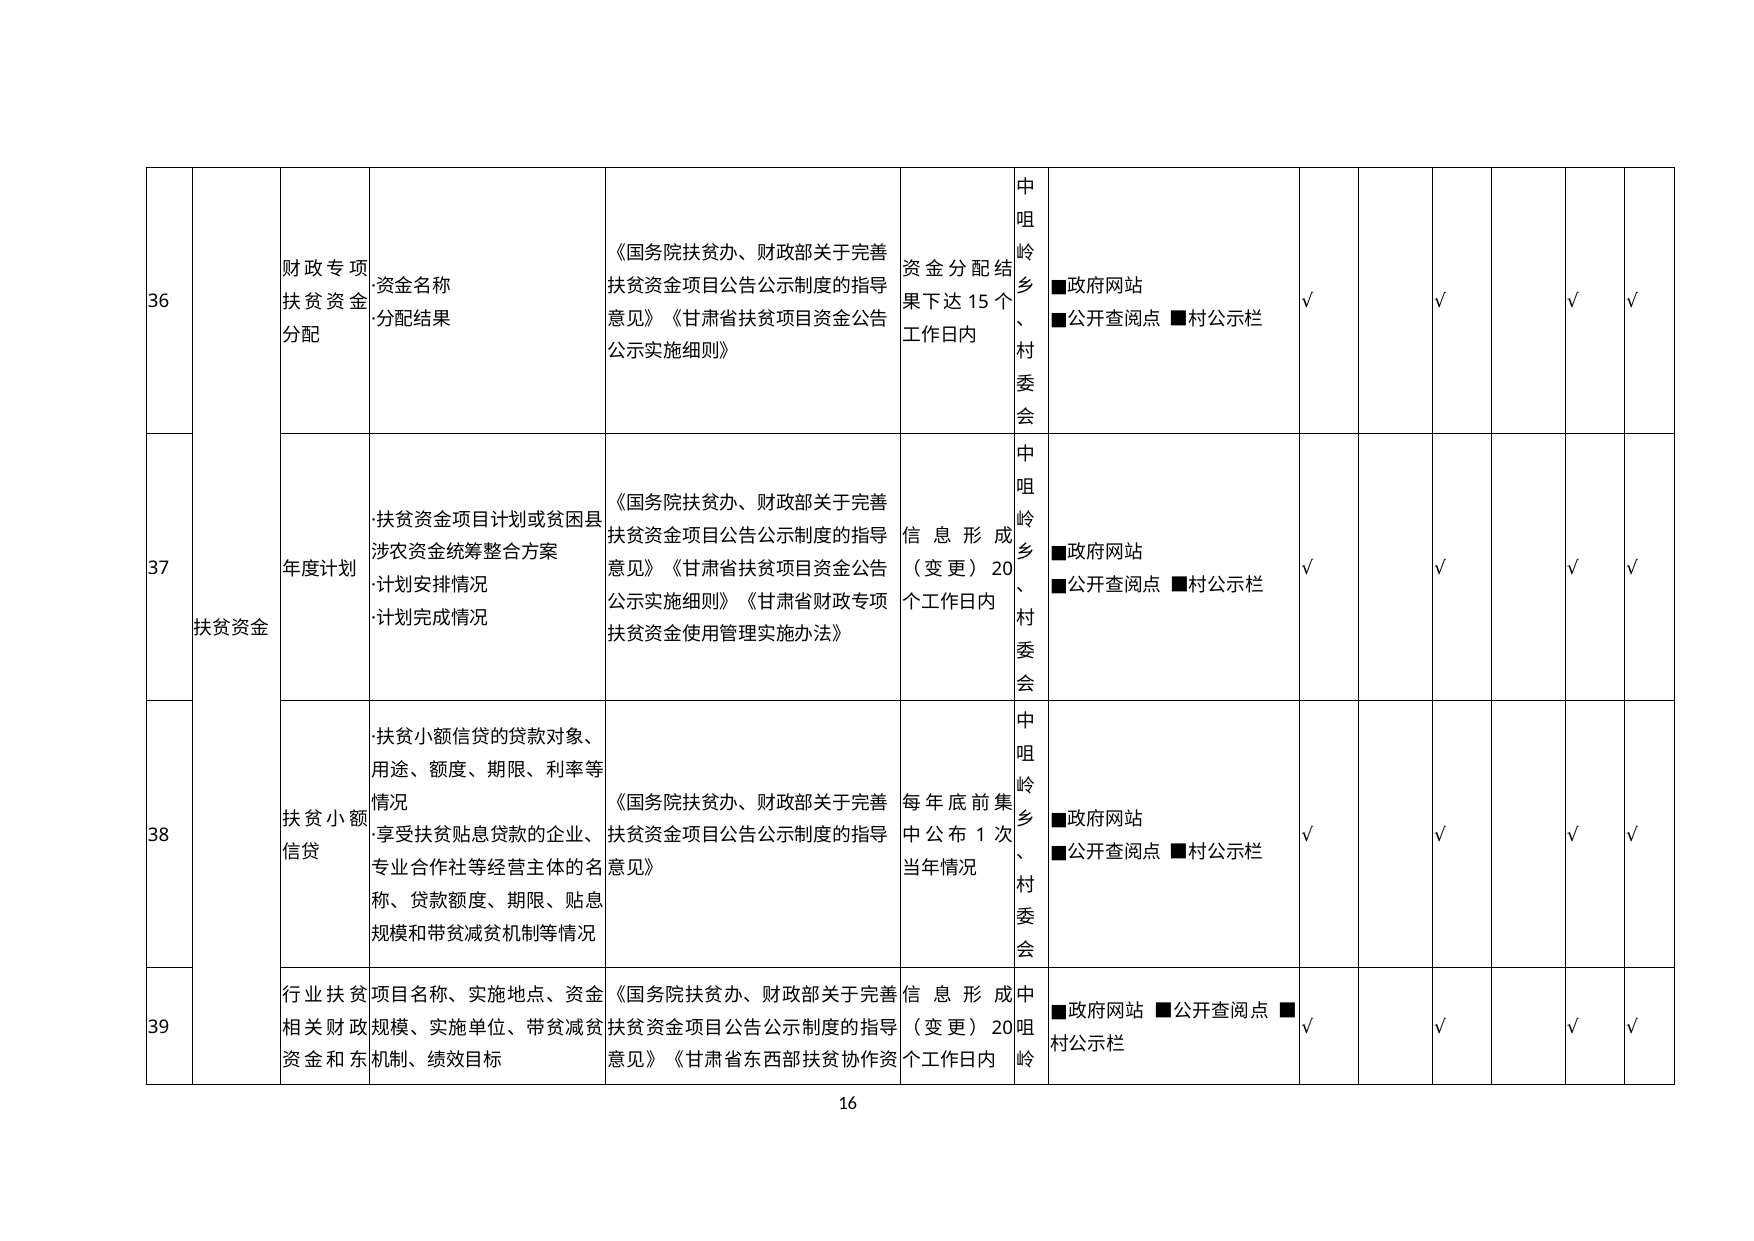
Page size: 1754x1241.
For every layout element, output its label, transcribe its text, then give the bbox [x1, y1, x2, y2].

table_cell ·扶贫资金项目计划或贫困县涉农资金统筹整合方案 ·计划安排情况 ·计划完成情况 [370, 434, 605, 700]
table_cell ·扶贫小额信贷的贷款对象、用途、额度、期限、利率等情况 ·享受扶贫贴息贷款的企业、专业合作社等经营主体的名称、贷款额度、期限、贴息规模和带贫减贫机制等情况 [370, 701, 605, 967]
table_cell √ [1566, 434, 1624, 700]
table_cell √ [1433, 701, 1491, 967]
table_cell [1492, 968, 1565, 1084]
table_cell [281, 968, 369, 1084]
table_cell √ [1433, 434, 1491, 700]
table_cell √ [1300, 701, 1358, 967]
table_cell [1359, 434, 1432, 700]
table_cell √ [1625, 168, 1674, 433]
table_cell 《国务院扶贫办、财政部关于完善扶贫资金项目公告公示制度的指导意见》 [606, 701, 900, 967]
table_cell [1492, 168, 1565, 433]
table_cell 每年底前集中公布1次当年情况 [901, 701, 1014, 967]
table_cell 《国务院扶贫办、财政部关于完善扶贫资金项目公告公示制度的指导意见》《甘肃省扶贫项目资金公告公示实施细则》 [606, 168, 900, 433]
table_cell √ [1300, 434, 1358, 700]
table_cell 中咀岭乡、村委会 [1015, 701, 1048, 967]
table_cell ■政府网站 ■公开查阅点 ■村公示栏 [1049, 434, 1299, 700]
table_cell 信息形成（变更）20个工作日内 [901, 968, 1014, 1084]
table_cell √ [1625, 968, 1674, 1084]
table_cell 资金分配结果下达15个工作日内 [901, 168, 1014, 433]
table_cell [370, 968, 605, 1084]
table_cell √ [1566, 168, 1624, 433]
table_cell 39 [147, 968, 192, 1084]
table_cell 信息形成（变更）20个工作日内 [901, 434, 1014, 700]
table_cell ·资金名称 ·分配结果 [370, 168, 605, 433]
table_cell 38 [147, 701, 192, 967]
table_cell √ [1300, 168, 1358, 433]
table_cell √ [1566, 701, 1624, 967]
table_cell [1359, 168, 1432, 433]
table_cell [606, 968, 900, 1084]
table_cell 36 [147, 168, 192, 433]
table_cell 37 [147, 434, 192, 700]
table_cell √ [1433, 968, 1491, 1084]
table_cell ■政府网站 ■公开查阅点 ■村公示栏 [1049, 968, 1299, 1084]
table_cell ■政府网站 ■公开查阅点 ■村公示栏 [1049, 701, 1299, 967]
table_cell ■政府网站 ■公开查阅点 ■村公示栏 [1049, 168, 1299, 433]
table_cell √ [1300, 968, 1358, 1084]
table_cell 中咀岭乡、村委会 [1015, 434, 1048, 700]
table_cell [1359, 701, 1432, 967]
table_cell [1492, 434, 1565, 700]
table_cell √ [1625, 434, 1674, 700]
table_cell 扶贫小额信贷 [281, 701, 369, 967]
table_cell 中咀岭乡、村委会 [1015, 168, 1048, 433]
table_cell 财政专项扶贫资金分配 [281, 168, 369, 433]
table_cell [1359, 968, 1432, 1084]
table_cell √ [1625, 701, 1674, 967]
table_cell √ [1566, 968, 1624, 1084]
table_cell 《国务院扶贫办、财政部关于完善扶贫资金项目公告公示制度的指导意见》《甘肃省扶贫项目资金公告公示实施细则》《甘肃省财政专项扶贫资金使用管理实施办法》 [606, 434, 900, 700]
table_cell 扶贫资金 [193, 168, 280, 1084]
table_cell 年度计划 [281, 434, 369, 700]
table_cell [1492, 701, 1565, 967]
table_cell √ [1433, 168, 1491, 433]
table_cell 中咀岭乡、项目实施村委会 [1015, 968, 1048, 1084]
